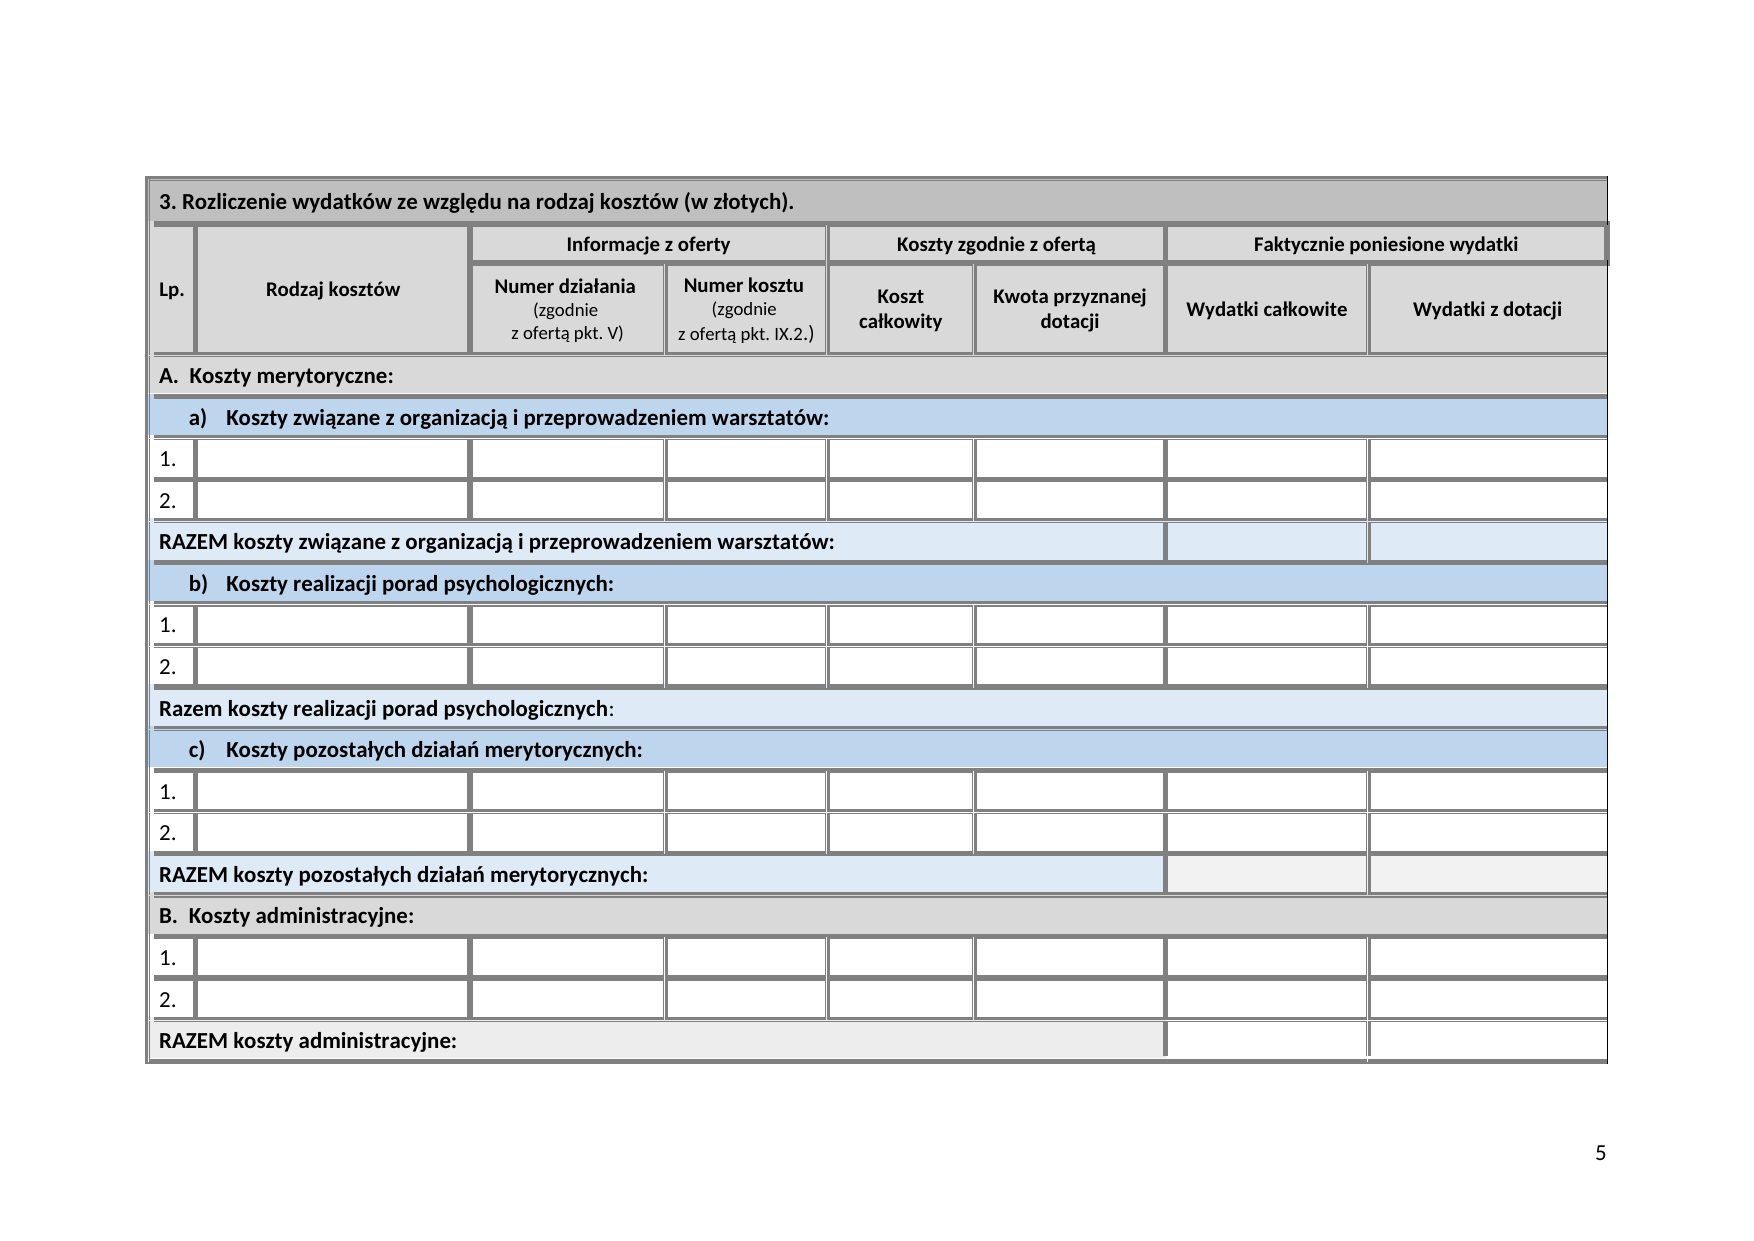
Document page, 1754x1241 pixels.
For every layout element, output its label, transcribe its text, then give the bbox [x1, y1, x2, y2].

table_cell Faktycznie poniesione wydatki [1168, 227, 1604, 260]
table_cell [977, 814, 1163, 851]
table_cell Koszty administracyjne: [150, 892, 1607, 934]
table_cell RAZEM koszty administracyjne: [150, 1017, 1166, 1058]
table_cell [830, 440, 972, 477]
table_cell 2. [150, 809, 194, 851]
table_cell Kwota przyznanej dotacji [977, 266, 1163, 352]
table_cell Lp. [150, 221, 193, 352]
table_cell [1168, 856, 1366, 892]
table_cell Koszty realizacji porad psychologicznych: [150, 560, 1607, 601]
table_cell Koszt całkowity [830, 266, 972, 352]
table_cell Koszty zgodnie z ofertą [830, 227, 1163, 260]
table_cell [668, 773, 825, 809]
table_cell [473, 939, 663, 975]
table_cell [668, 981, 825, 1017]
table_cell [1371, 607, 1607, 643]
table_cell 1. [150, 435, 194, 477]
table_cell [1371, 981, 1607, 1017]
table_cell [977, 648, 1163, 684]
table_cell [198, 814, 467, 851]
table_cell Rodzaj kosztów [198, 227, 467, 352]
table_cell [668, 440, 825, 477]
table_cell [1371, 773, 1607, 809]
table_cell [198, 939, 467, 975]
table_cell [1168, 814, 1366, 851]
table_cell [1371, 440, 1607, 477]
table_cell [830, 981, 972, 1017]
table_cell [830, 939, 972, 975]
table_cell [1168, 482, 1366, 518]
table_cell Wydatki z dotacji [1371, 266, 1607, 352]
table_cell [830, 773, 972, 809]
table_cell [830, 482, 972, 518]
table_cell [1168, 607, 1366, 643]
table_header 3. Rozliczenie wydatków ze względu na rodzaj kosztów (w złotych). [150, 181, 1607, 221]
table_cell RAZEM koszty związane z organizacją i przeprowadzeniem warsztatów: [150, 518, 1164, 560]
table_cell [198, 773, 467, 809]
table_cell 2. [150, 975, 193, 1017]
table_cell Koszty merytoryczne: [150, 352, 1607, 393]
table_cell [977, 773, 1163, 809]
table_cell [1371, 856, 1607, 892]
table_cell [977, 607, 1163, 643]
table_cell [473, 607, 663, 643]
table_cell [977, 440, 1163, 477]
table_cell [1371, 939, 1607, 975]
table_cell [668, 482, 825, 518]
table_cell [977, 939, 1163, 975]
table_cell [198, 981, 467, 1017]
table_cell [1168, 648, 1366, 684]
table_cell 2. [150, 643, 194, 684]
table_cell RAZEM koszty pozostałych działań merytorycznych: [150, 851, 1163, 892]
table_cell [1371, 523, 1607, 560]
table_cell [668, 939, 825, 975]
table_cell [1371, 648, 1607, 684]
table_cell 1. [150, 934, 193, 975]
table_cell [1371, 814, 1607, 851]
table_cell [198, 648, 467, 684]
table_cell Wydatki całkowite [1168, 266, 1366, 352]
table_cell [473, 981, 663, 1017]
table_cell [1168, 523, 1366, 560]
table_cell [1168, 440, 1366, 477]
table_cell [198, 607, 467, 643]
table_cell Koszty pozostałych działań merytorycznych: [150, 726, 1607, 767]
table_cell [830, 607, 972, 643]
table_cell [668, 814, 825, 851]
table_cell [198, 482, 467, 518]
table_cell [473, 814, 663, 851]
table_cell Numer kosztu (zgodnie z ofertą pkt. IX.2.) [668, 266, 825, 352]
table_cell [977, 482, 1163, 518]
table_cell [198, 440, 467, 477]
table_cell 1. [150, 601, 194, 643]
table_cell [1168, 939, 1366, 975]
table_cell [473, 773, 663, 809]
table_cell [473, 482, 663, 518]
table_cell [830, 648, 972, 684]
table_cell Informacje z oferty [473, 227, 825, 260]
table_cell [668, 607, 825, 643]
table_cell [473, 648, 663, 684]
table_cell [1166, 1022, 1368, 1058]
table_cell Koszty związane z organizacją i przeprowadzeniem warsztatów: [150, 394, 1607, 435]
table_cell 2. [150, 477, 193, 518]
table_cell [1168, 981, 1366, 1017]
table_cell [977, 981, 1163, 1017]
table_cell Numer działania (zgodnie z ofertą pkt. V) [473, 266, 663, 352]
table_cell [1368, 1022, 1607, 1058]
table_cell 1. [150, 768, 193, 809]
table_cell [668, 648, 825, 684]
table_cell Razem koszty realizacji porad psychologicznych: [150, 684, 1607, 726]
table_cell [1168, 773, 1366, 809]
table_cell [473, 440, 663, 477]
table_cell [830, 814, 972, 851]
table_cell [1371, 482, 1607, 518]
